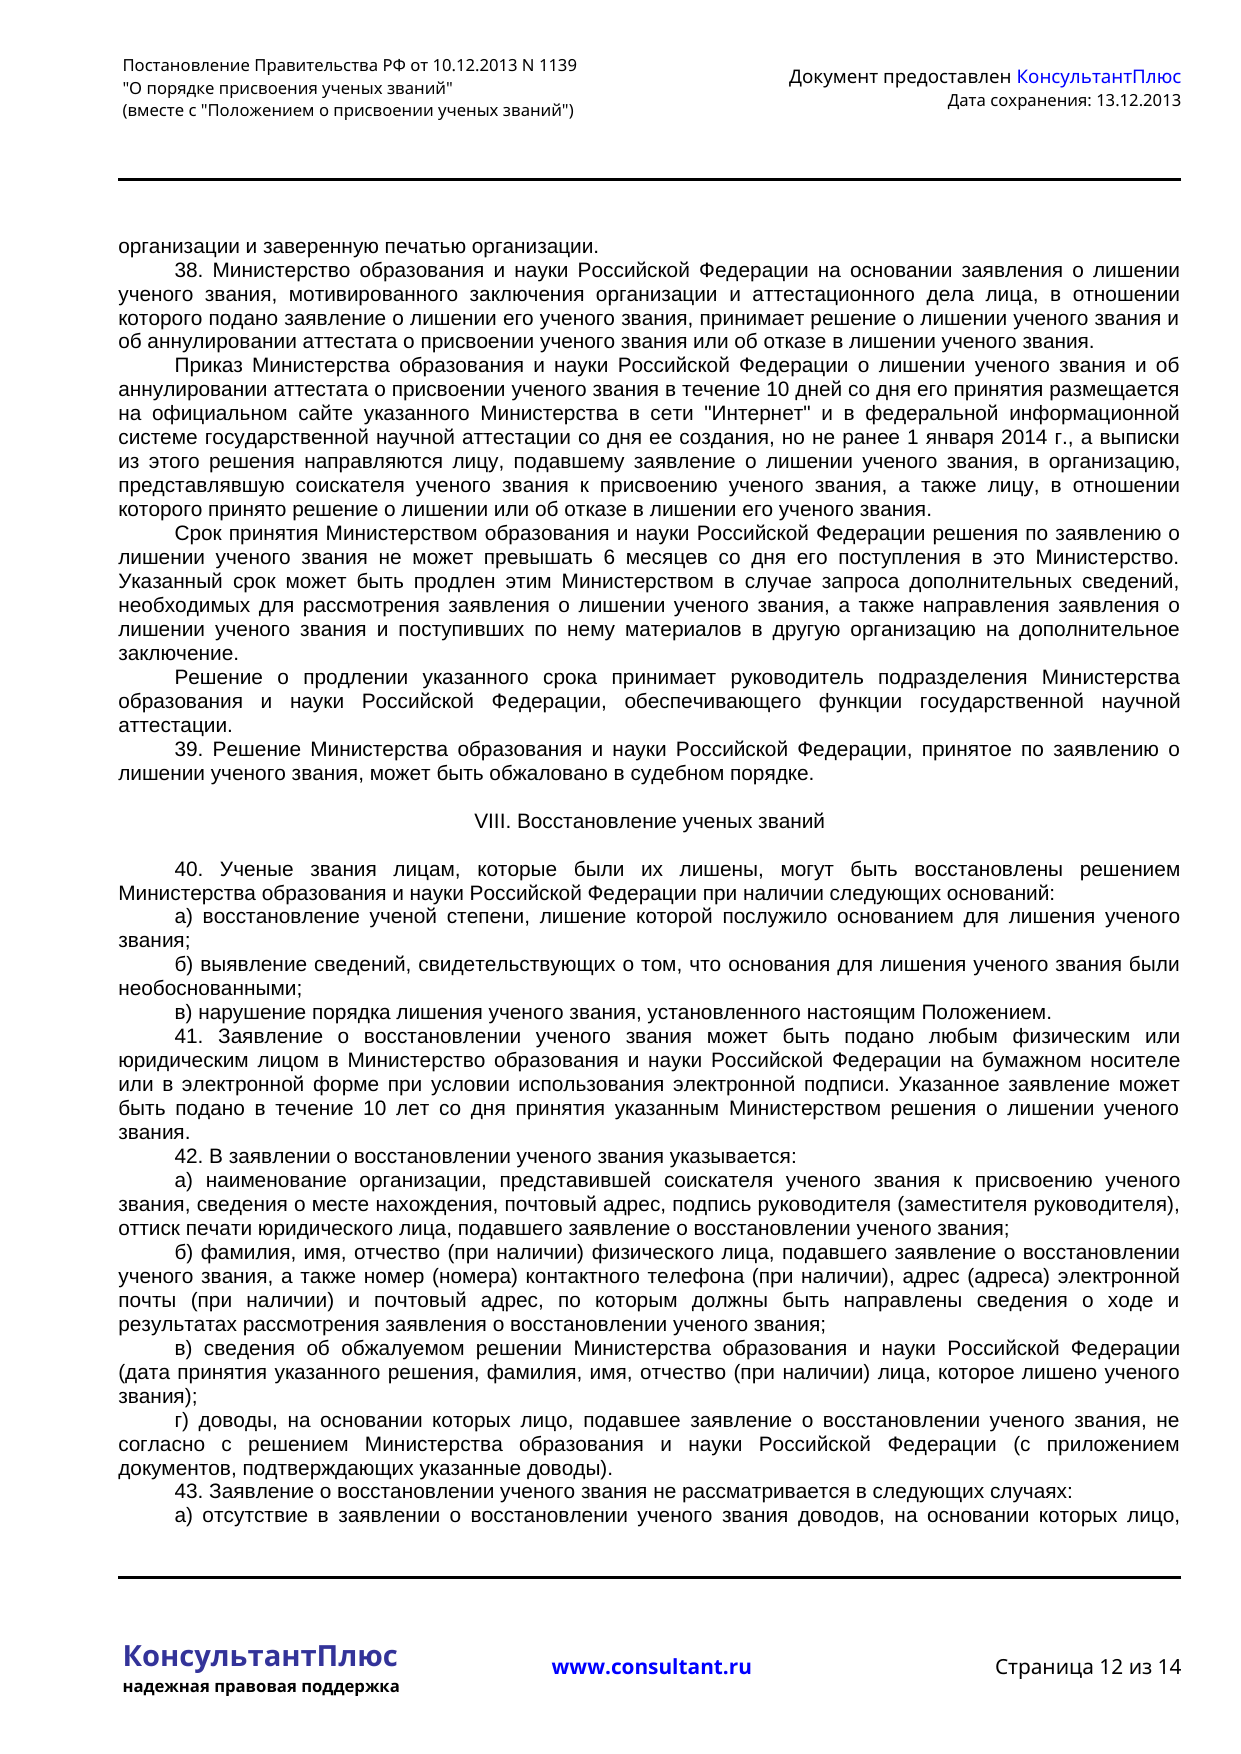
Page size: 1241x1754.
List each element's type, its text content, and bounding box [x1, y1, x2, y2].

text Приказ Министерства образования и науки Российской Федерации о лишении ученого звания и об аннулировании аттестата о присвоении ученого звания в течение 10 дней со дня его принятия размещается на официальном сайте указанного Министерства в сети "Интернет" и в федеральной информационной системе государственной научной аттестации со дня ее создания, но не ранее 1 января 2014 г., а выписки из этого решения направляются лицу, подавшему заявление о лишении ученого звания, в организацию, представлявшую соискателя ученого звания к присвоению ученого звания, а также лицу, в отношении которого принято решение о лишении или об отказе в лишении его ученого звания. [118, 353, 1181, 521]
text 42. В заявлении о восстановлении ученого звания указывается: [118, 1144, 1181, 1168]
text б) фамилия, имя, отчество (при наличии) физического лица, подавшего заявление о восстановлении ученого звания, а также номер (номера) контактного телефона (при наличии), адрес (адреса) электронной почты (при наличии) и почтовый адрес, по которым должны быть направлены сведения о ходе и результатах рассмотрения заявления о восстановлении ученого звания; [118, 1240, 1181, 1336]
text 39. Решение Министерства образования и науки Российской Федерации, принятое по заявлению о лишении ученого звания, может быть обжаловано в судебном порядке. [118, 737, 1181, 784]
text Решение о продлении указанного срока принимает руководитель подразделения Министерства образования и науки Российской Федерации, обеспечивающего функции государственной научной аттестации. [118, 665, 1181, 737]
text 41. Заявление о восстановлении ученого звания может быть подано любым физическим или юридическим лицом в Министерство образования и науки Российской Федерации на бумажном носителе или в электронной форме при условии использования электронной подписи. Указанное заявление может быть подано в течение 10 лет со дня принятия указанным Министерством решения о лишении ученого звания. [118, 1024, 1181, 1144]
text 38. Министерство образования и науки Российской Федерации на основании заявления о лишении ученого звания, мотивированного заключения организации и аттестационного дела лица, в отношении которого подано заявление о лишении его ученого звания, принимает решение о лишении ученого звания и об аннулировании аттестата о присвоении ученого звания или об отказе в лишении ученого звания. [118, 257, 1181, 353]
text а) наименование организации, представившей соискателя ученого звания к присвоению ученого звания, сведения о месте нахождения, почтовый адрес, подпись руководителя (заместителя руководителя), оттиск печати юридического лица, подавшего заявление о восстановлении ученого звания; [118, 1168, 1181, 1240]
text 43. Заявление о восстановлении ученого звания не рассматривается в следующих случаях: [118, 1479, 1181, 1503]
text 40. Ученые звания лицам, которые были их лишены, могут быть восстановлены решением Министерства образования и науки Российской Федерации при наличии следующих оснований: [118, 856, 1181, 904]
text VIII. Восстановление ученых званий [118, 808, 1181, 832]
text а) восстановление ученой степени, лишение которой послужило основанием для лишения ученого звания; [118, 904, 1181, 952]
text в) нарушение порядка лишения ученого звания, установленного настоящим Положением. [118, 1000, 1181, 1024]
text б) выявление сведений, свидетельствующих о том, что основания для лишения ученого звания были необоснованными; [118, 952, 1181, 1000]
text в) сведения об обжалуемом решении Министерства образования и науки Российской Федерации (дата принятия указанного решения, фамилия, имя, отчество (при наличии) лица, которое лишено ученого звания); [118, 1336, 1181, 1407]
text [118, 233, 1181, 257]
text г) доводы, на основании которых лицо, подавшее заявление о восстановлении ученого звания, не согласно с решением Министерства образования и науки Российской Федерации (с приложением документов, подтверждающих указанные доводы). [118, 1407, 1181, 1479]
text Срок принятия Министерством образования и науки Российской Федерации решения по заявлению о лишении ученого звания не может превышать 6 месяцев со дня его поступления в это Министерство. Указанный срок может быть продлен этим Министерством в случае запроса дополнительных сведений, необходимых для рассмотрения заявления о лишении ученого звания, а также направления заявления о лишении ученого звания и поступивших по нему материалов в другую организацию на дополнительное заключение. [118, 521, 1181, 665]
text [118, 1503, 1181, 1527]
